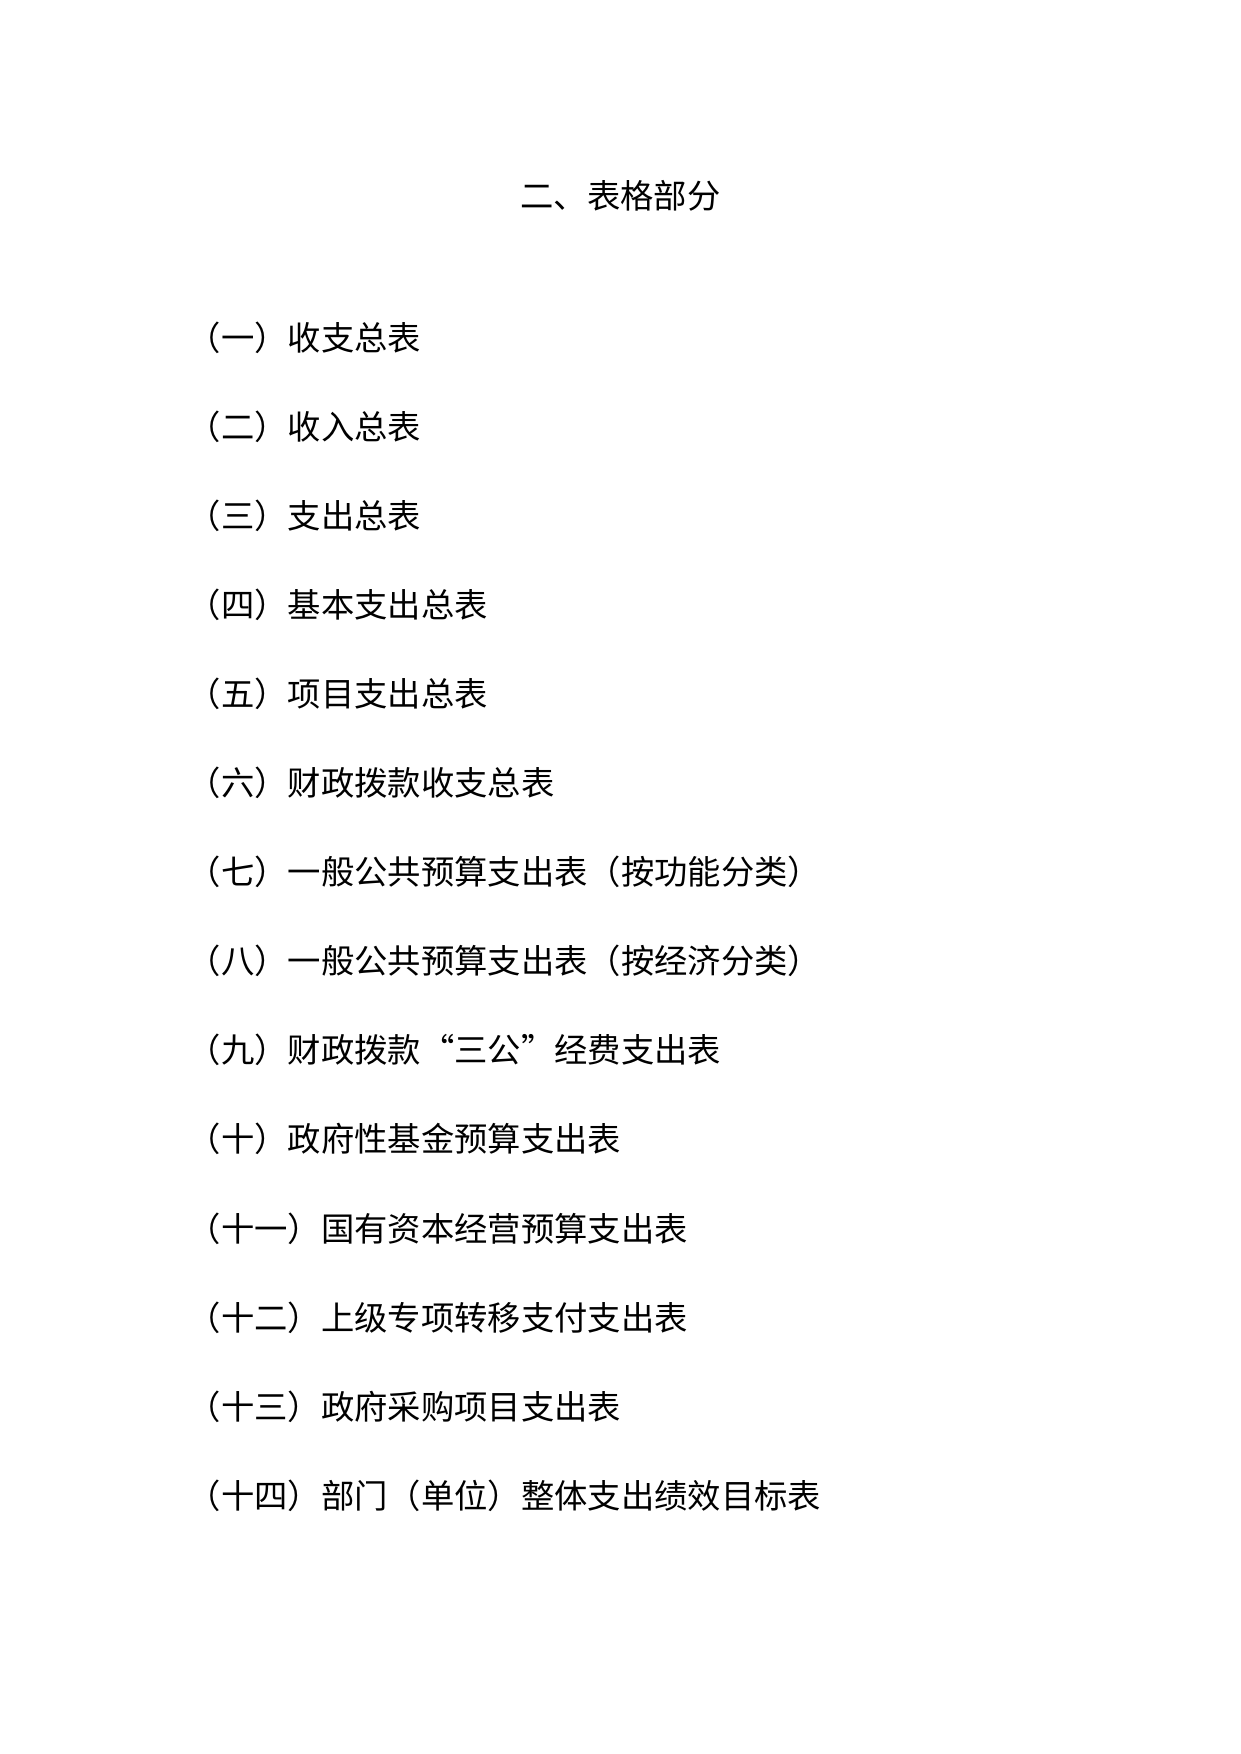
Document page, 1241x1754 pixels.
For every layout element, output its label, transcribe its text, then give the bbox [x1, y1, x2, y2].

text （五）项目支出总表 [187, 659, 1053, 724]
text （八）一般公共预算支出表（按经济分类） [187, 927, 1053, 992]
text （十）政府性基金预算支出表 [187, 1105, 1053, 1170]
text （七）一般公共预算支出表（按功能分类） [187, 838, 1053, 903]
text （十二）上级专项转移支付支出表 [187, 1283, 1053, 1348]
text （十四）部门（单位）整体支出绩效目标表 [187, 1461, 1053, 1526]
text （十三）政府采购项目支出表 [187, 1372, 1053, 1437]
text 二、表格部分 [187, 162, 1053, 227]
text （四）基本支出总表 [187, 571, 1053, 636]
text （三）支出总表 [187, 481, 1053, 546]
text （六）财政拨款收支总表 [187, 749, 1053, 814]
text （二）收入总表 [187, 392, 1053, 457]
text （一）收支总表 [187, 303, 1053, 368]
text （十一）国有资本经营预算支出表 [187, 1194, 1053, 1259]
text （九）财政拨款“三公”经费支出表 [187, 1016, 1053, 1081]
